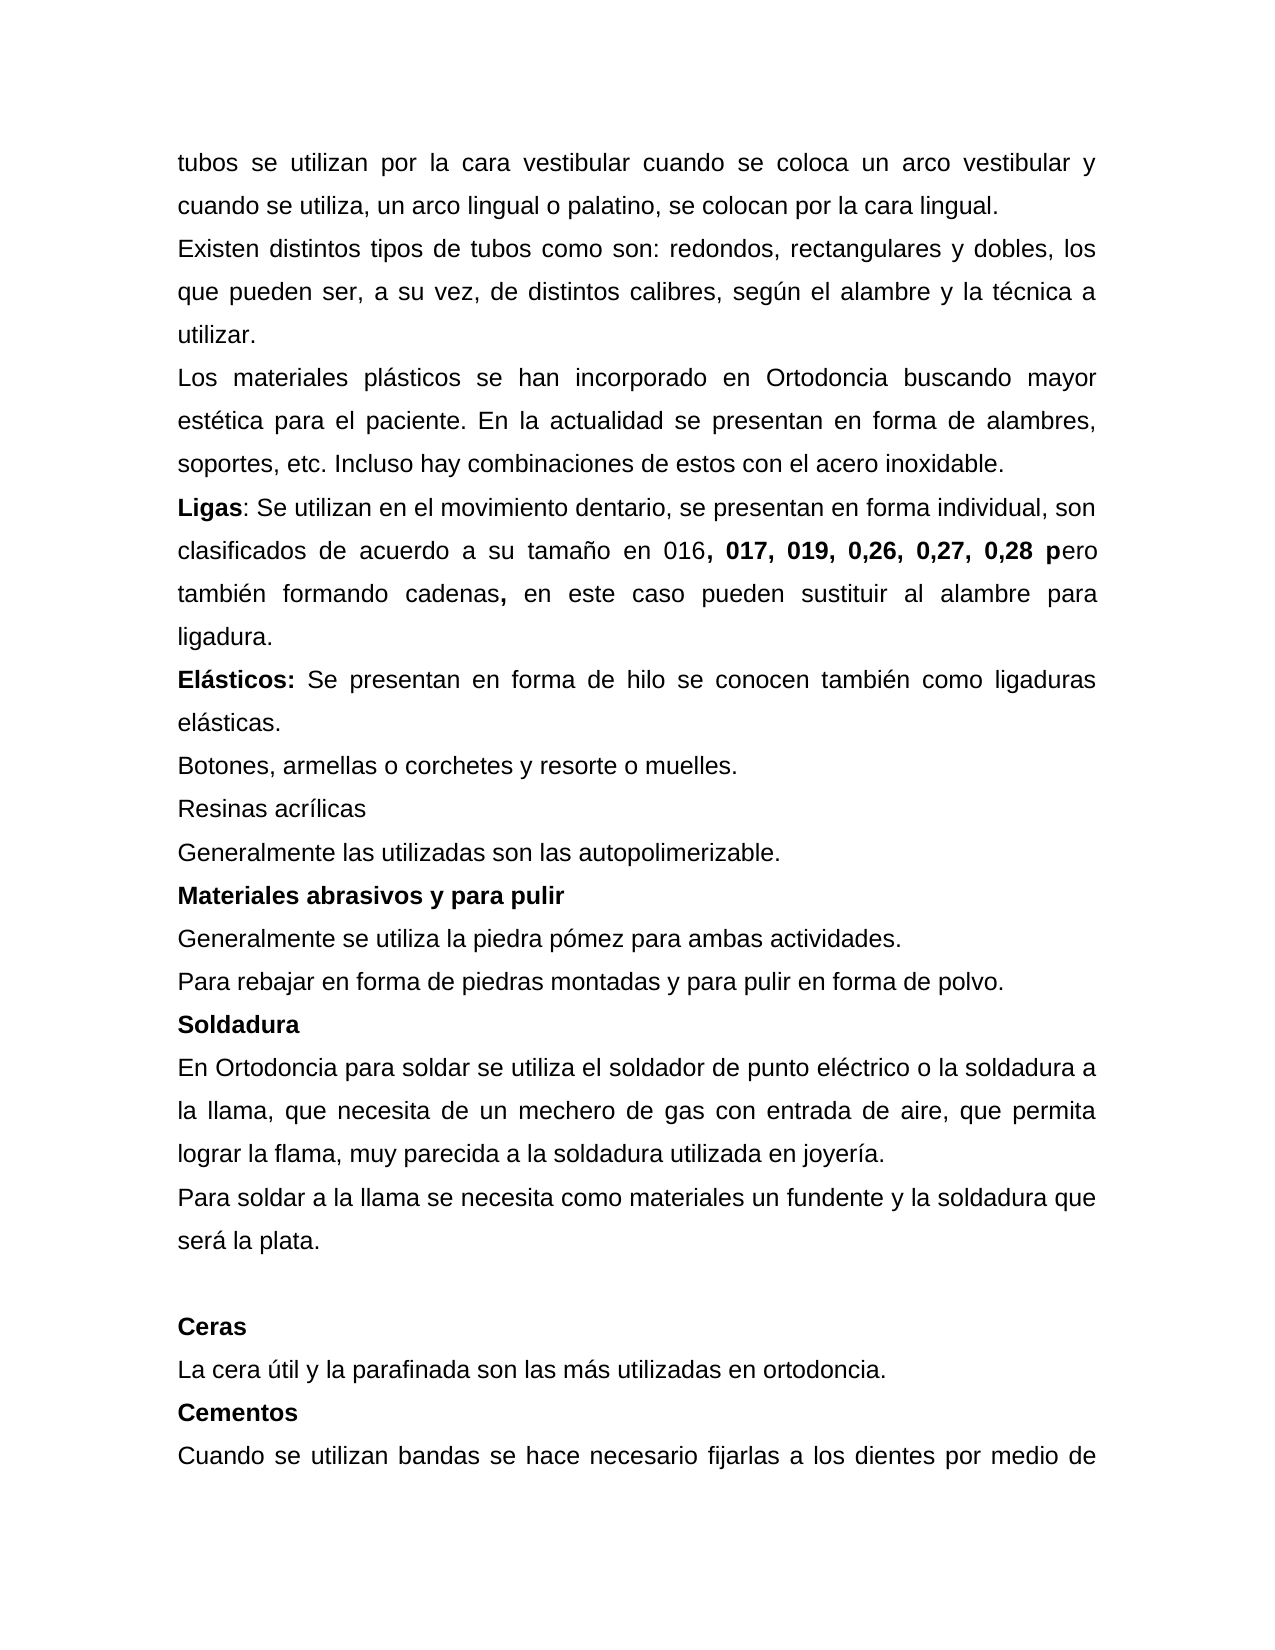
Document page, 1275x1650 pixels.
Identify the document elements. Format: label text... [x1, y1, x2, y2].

text Soldadura [177, 1010, 1098, 1039]
text Cementos [177, 1398, 1098, 1427]
text La cera útil y la parafinada son las más utilizadas en ortodoncia. [177, 1355, 1098, 1384]
text Materiales abrasivos y para pulir [177, 881, 1098, 909]
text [177, 148, 1098, 219]
text Los materiales plásticos se han incorporado en Ortodoncia buscando mayor estética para el paciente. En la actualidad se presentan en forma de alambres, soportes, etc. Incluso hay combinaciones de estos con el acero inoxidable. [177, 363, 1098, 478]
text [177, 1441, 1098, 1470]
text Generalmente las utilizadas son las autopolimerizable. [177, 838, 1098, 866]
text Elásticos: Se presentan en forma de hilo se conocen también como ligaduras elásticas. [177, 665, 1098, 737]
text Ceras [177, 1312, 1098, 1341]
text Resinas acrílicas [177, 794, 1098, 823]
text Botones, armellas o corchetes y resorte o muelles. [177, 751, 1098, 780]
text Ligas: Se utilizan en el movimiento dentario, se presentan en forma individual, son clasificados de acuerdo a su tamaño en 016, 017, 019, 0,26, 0,27, 0,28 pero también formando cadenas, en este caso pueden sustituir al alambre para ligadura. [177, 493, 1098, 651]
text En Ortodoncia para soldar se utiliza el soldador de punto eléctrico o la soldadura a la llama, que necesita de un mechero de gas con entrada de aire, que permita lograr la flama, muy parecida a la soldadura utilizada en joyería. [177, 1053, 1098, 1168]
text Existen distintos tipos de tubos como son: redondos, rectangulares y dobles, los que pueden ser, a su vez, de distintos calibres, según el alambre y la técnica a utilizar. [177, 234, 1098, 349]
text Generalmente se utiliza la piedra pómez para ambas actividades. [177, 924, 1098, 953]
text Para rebajar en forma de piedras montadas y para pulir en forma de polvo. [177, 967, 1098, 996]
text Para soldar a la llama se necesita como materiales un fundente y la soldadura que será la plata. [177, 1183, 1098, 1254]
